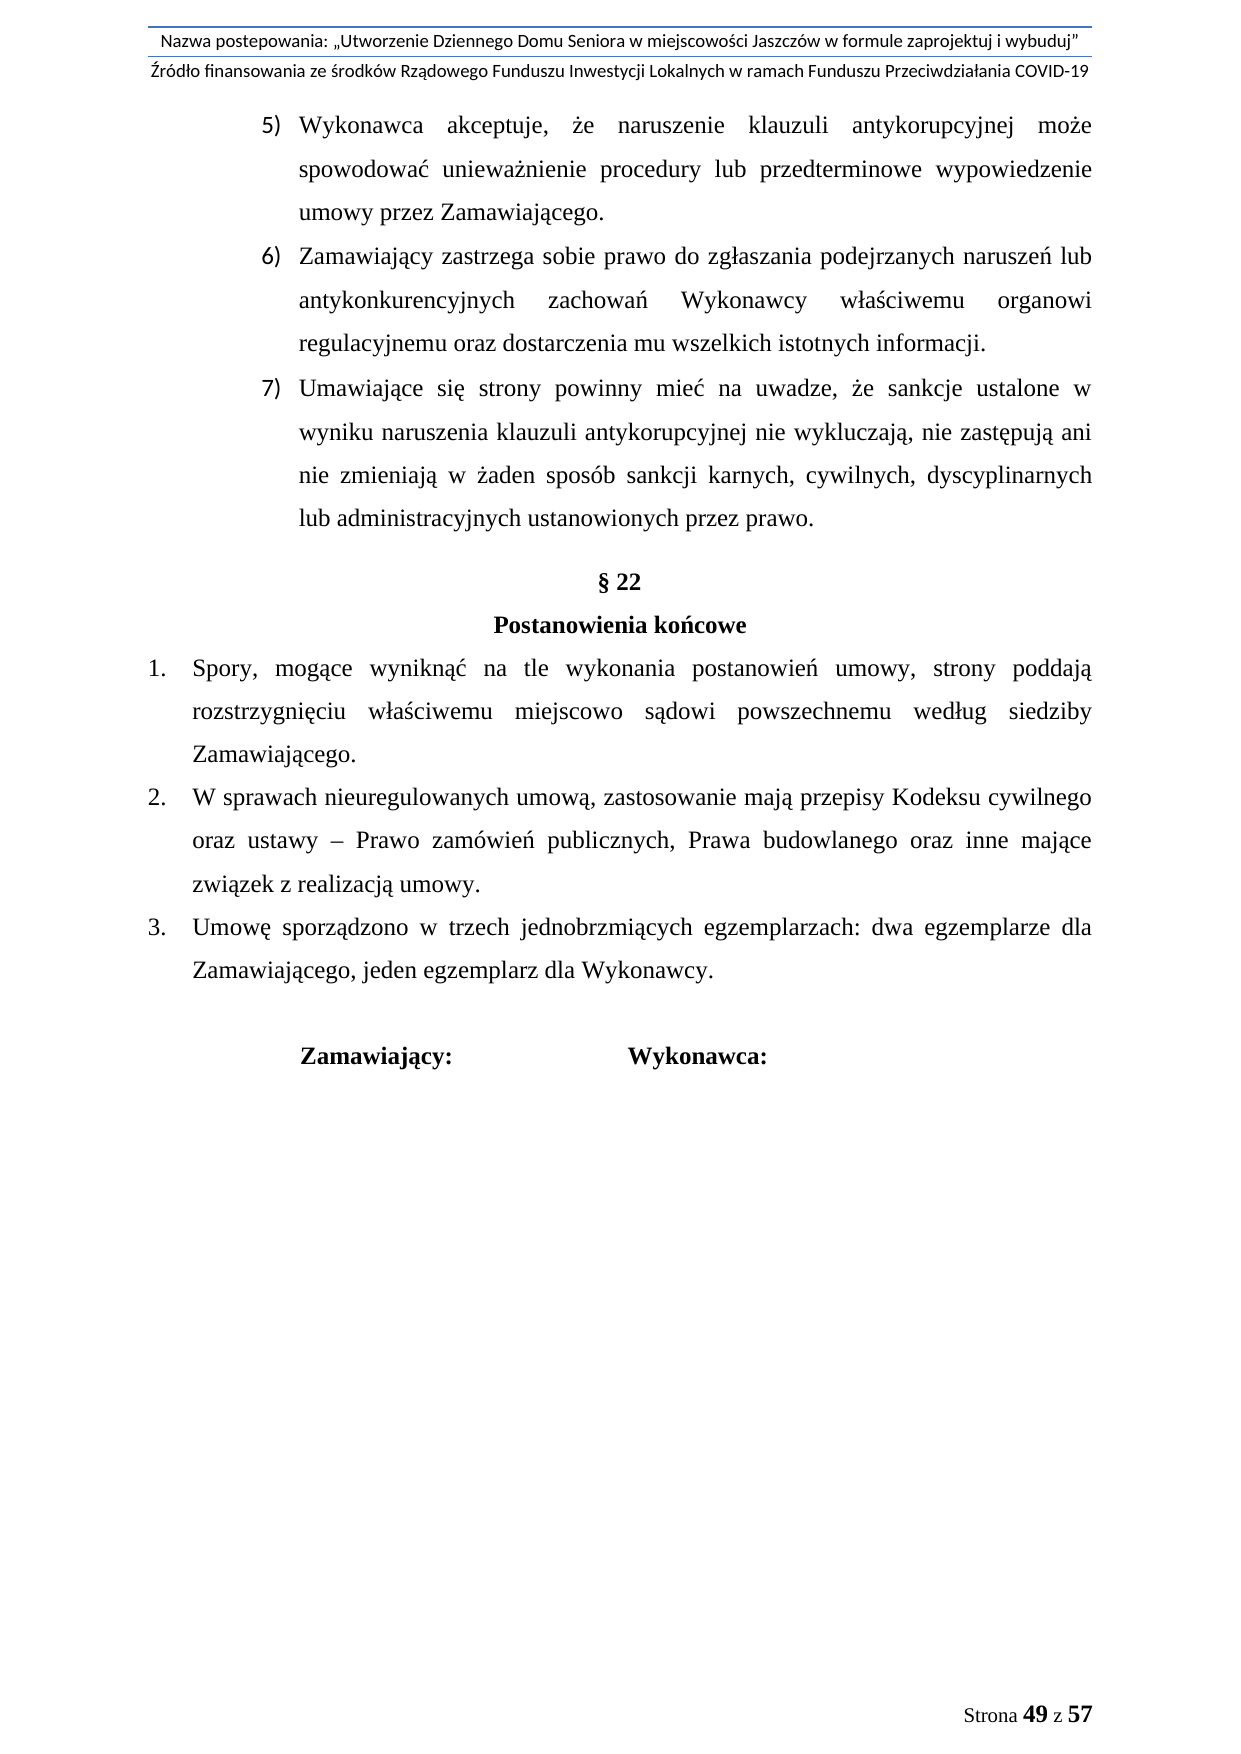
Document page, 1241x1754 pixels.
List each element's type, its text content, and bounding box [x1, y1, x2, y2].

list Wykonawca akceptuje, że naruszenie klauzuli antykorupcyjnej może spowodować unieważnienie procedury lub przedterminowe wypowiedzenie umowy przez Zamawiającego. [261, 109, 1092, 226]
list W sprawach nieuregulowanych umową, zastosowanie mają przepisy Kodeksu cywilnego oraz ustawy – Prawo zamówień publicznych, Prawa budowlanego oraz inne mające związek z realizacją umowy. [148, 782, 1092, 897]
text § 22 [148, 567, 1090, 596]
table_header Zamawiający: [136, 998, 616, 1083]
list Umawiające się strony powinny mieć na uwadze, że sankcje ustalone w wyniku naruszenia klauzuli antykorupcyjnej nie wykluczają, nie zastępują ani nie zmieniają w żaden sposób sankcji karnych, cywilnych, dyscyplinarnych lub administracyjnych ustanowionych przez prawo. [261, 372, 1092, 532]
list Spory, mogące wyniknąć na tle wykonania postanowień umowy, strony poddają rozstrzygnięciu właściwemu miejscowo sądowi powszechnemu według siedziby Zamawiającego. [148, 653, 1092, 768]
table_header Wykonawca: [616, 998, 1096, 1083]
list Umowę sporządzono w trzech jednobrzmiących egzemplarzach: dwa egzemplarze dla Zamawiającego, jeden egzemplarz dla Wykonawcy. [148, 912, 1092, 984]
list Zamawiający zastrzega sobie prawo do zgłaszania podejrzanych naruszeń lub antykonkurencyjnych zachowań Wykonawcy właściwemu organowi regulacyjnemu oraz dostarczenia mu wszelkich istotnych informacji. [261, 241, 1092, 357]
text Postanowienia końcowe [148, 610, 1092, 639]
